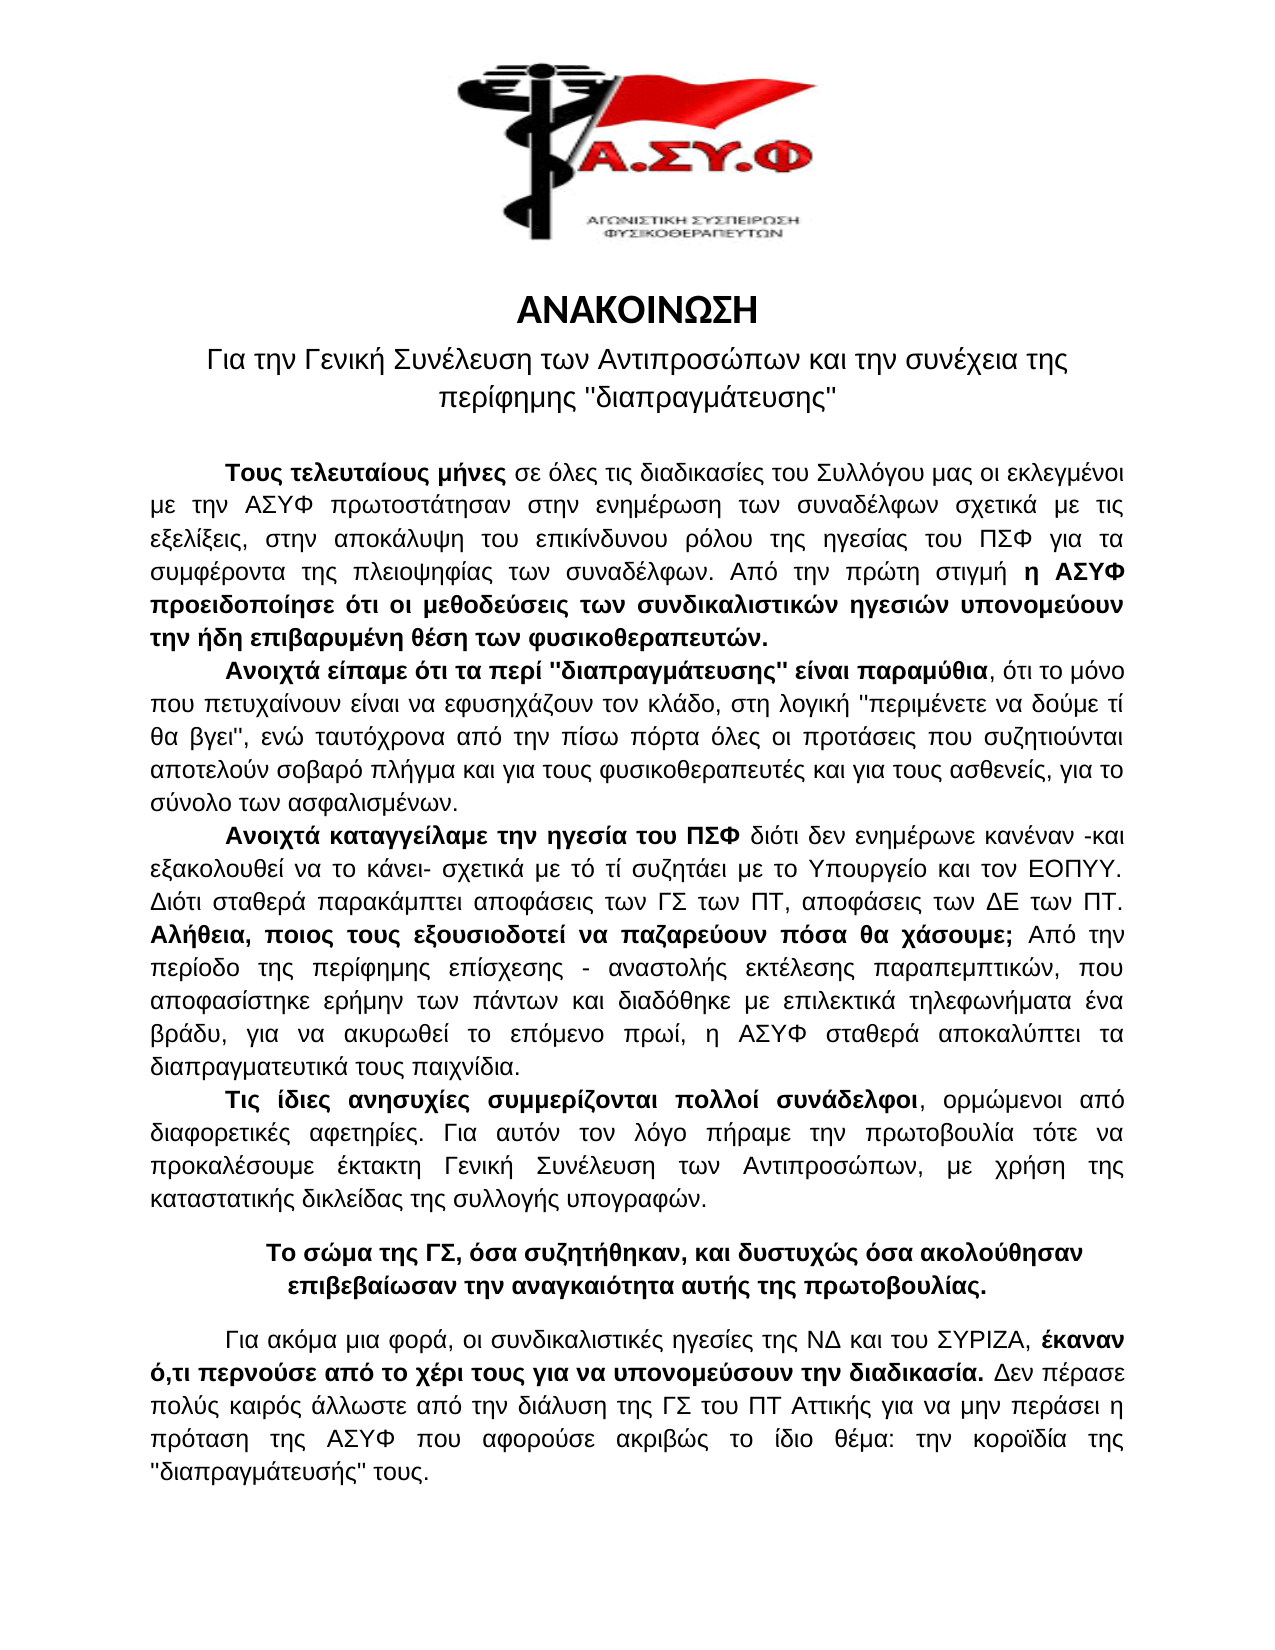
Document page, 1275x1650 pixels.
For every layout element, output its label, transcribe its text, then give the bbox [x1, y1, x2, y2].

picture [300, 44, 976, 259]
text Ανοιχτά καταγγείλαμε την ηγεσία του ΠΣΦ διότι δεν ενημέρωνε κανέναν -και εξακολουθεί να το κάνει- σχετικά με τό τί συζητάει με το Υπουργείο και τον ΕΟΠΥΥ. Διότι σταθερά παρακάμπτει αποφάσεις των ΓΣ των ΠΤ, αποφάσεις των ΔΕ των ΠΤ. Αλήθεια, ποιος τους εξουσιοδοτεί να παζαρεύουν πόσα θα χάσουμε; Από την περίοδο της περίφημης επίσχεσης - αναστολής εκτέλεσης παραπεμπτικών, που αποφασίστηκε ερήμην των πάντων και διαδόθηκε με επιλεκτικά τηλεφωνήματα ένα βράδυ, για να ακυρωθεί το επόμενο πρωί, η ΑΣΥΦ σταθερά αποκαλύπτει τα διαπραγματευτικά τους παιχνίδια. [150, 821, 1125, 1081]
text Τους τελευταίους μήνες σε όλες τις διαδικασίες του Συλλόγου μας οι εκλεγμένοι με την ΑΣΥΦ πρωτοστάτησαν στην ενημέρωση των συναδέλφων σχετικά με τις εξελίξεις, στην αποκάλυψη του επικίνδυνου ρόλου της ηγεσίας του ΠΣΦ για τα συμφέροντα της πλειοψηφίας των συναδέλφων. Από την πρώτη στιγμή η ΑΣΥΦ προειδοποίησε ότι οι μεθοδεύσεις των συνδικαλιστικών ηγεσιών υπονομεύουν την ήδη επιβαρυμένη θέση των φυσικοθεραπευτών. [150, 457, 1125, 651]
text Τις ίδιες ανησυχίες συμμερίζονται πολλοί συνάδελφοι, ορμώμενοι από διαφορετικές αφετηρίες. Για αυτόν τον λόγο πήραμε την πρωτοβουλία τότε να προκαλέσουμε έκτακτη Γενική Συνέλευση των Αντιπροσώπων, με χρήση της καταστατικής δικλείδας της συλλογής υπογραφών. [150, 1085, 1125, 1213]
text Για την Γενική Συνέλευση των Αντιπροσώπων και την συνέχεια της περίφημης ''διαπραγμάτευσης'' [150, 342, 1125, 414]
text Το σώμα της ΓΣ, όσα συζητήθηκαν, και δυστυχώς όσα ακολούθησαν επιβεβαίωσαν την αναγκαιότητα αυτής της πρωτοβουλίας. [150, 1238, 1125, 1299]
text Για ακόμα μια φορά, οι συνδικαλιστικές ηγεσίες της ΝΔ και του ΣΥΡΙΖΑ, έκαναν ό,τι περνούσε από το χέρι τους για να υπονομεύσουν την διαδικασία. Δεν πέρασε πολύς καιρός άλλωστε από την διάλυση της ΓΣ του ΠΤ Αττικής για να μην περάσει η πρόταση της ΑΣΥΦ που αφορούσε ακριβώς το ίδιο θέμα: την κοροϊδία της ''διαπραγμάτευσής'' τους. [150, 1325, 1125, 1486]
text Ανοιχτά είπαμε ότι τα περί ''διαπραγμάτευσης'' είναι παραμύθια, ότι το μόνο που πετυχαίνουν είναι να εφυσηχάζουν τον κλάδο, στη λογική ''περιμένετε να δούμε τί θα βγει'', ενώ ταυτόχρονα από την πίσω πόρτα όλες οι προτάσεις που συζητιούνται αποτελούν σοβαρό πλήγμα και για τους φυσικοθεραπευτές και για τους ασθενείς, για το σύνολο των ασφαλισμένων. [150, 656, 1125, 816]
text ΑΝΑΚΟΙΝΩΣΗ [150, 283, 1125, 334]
